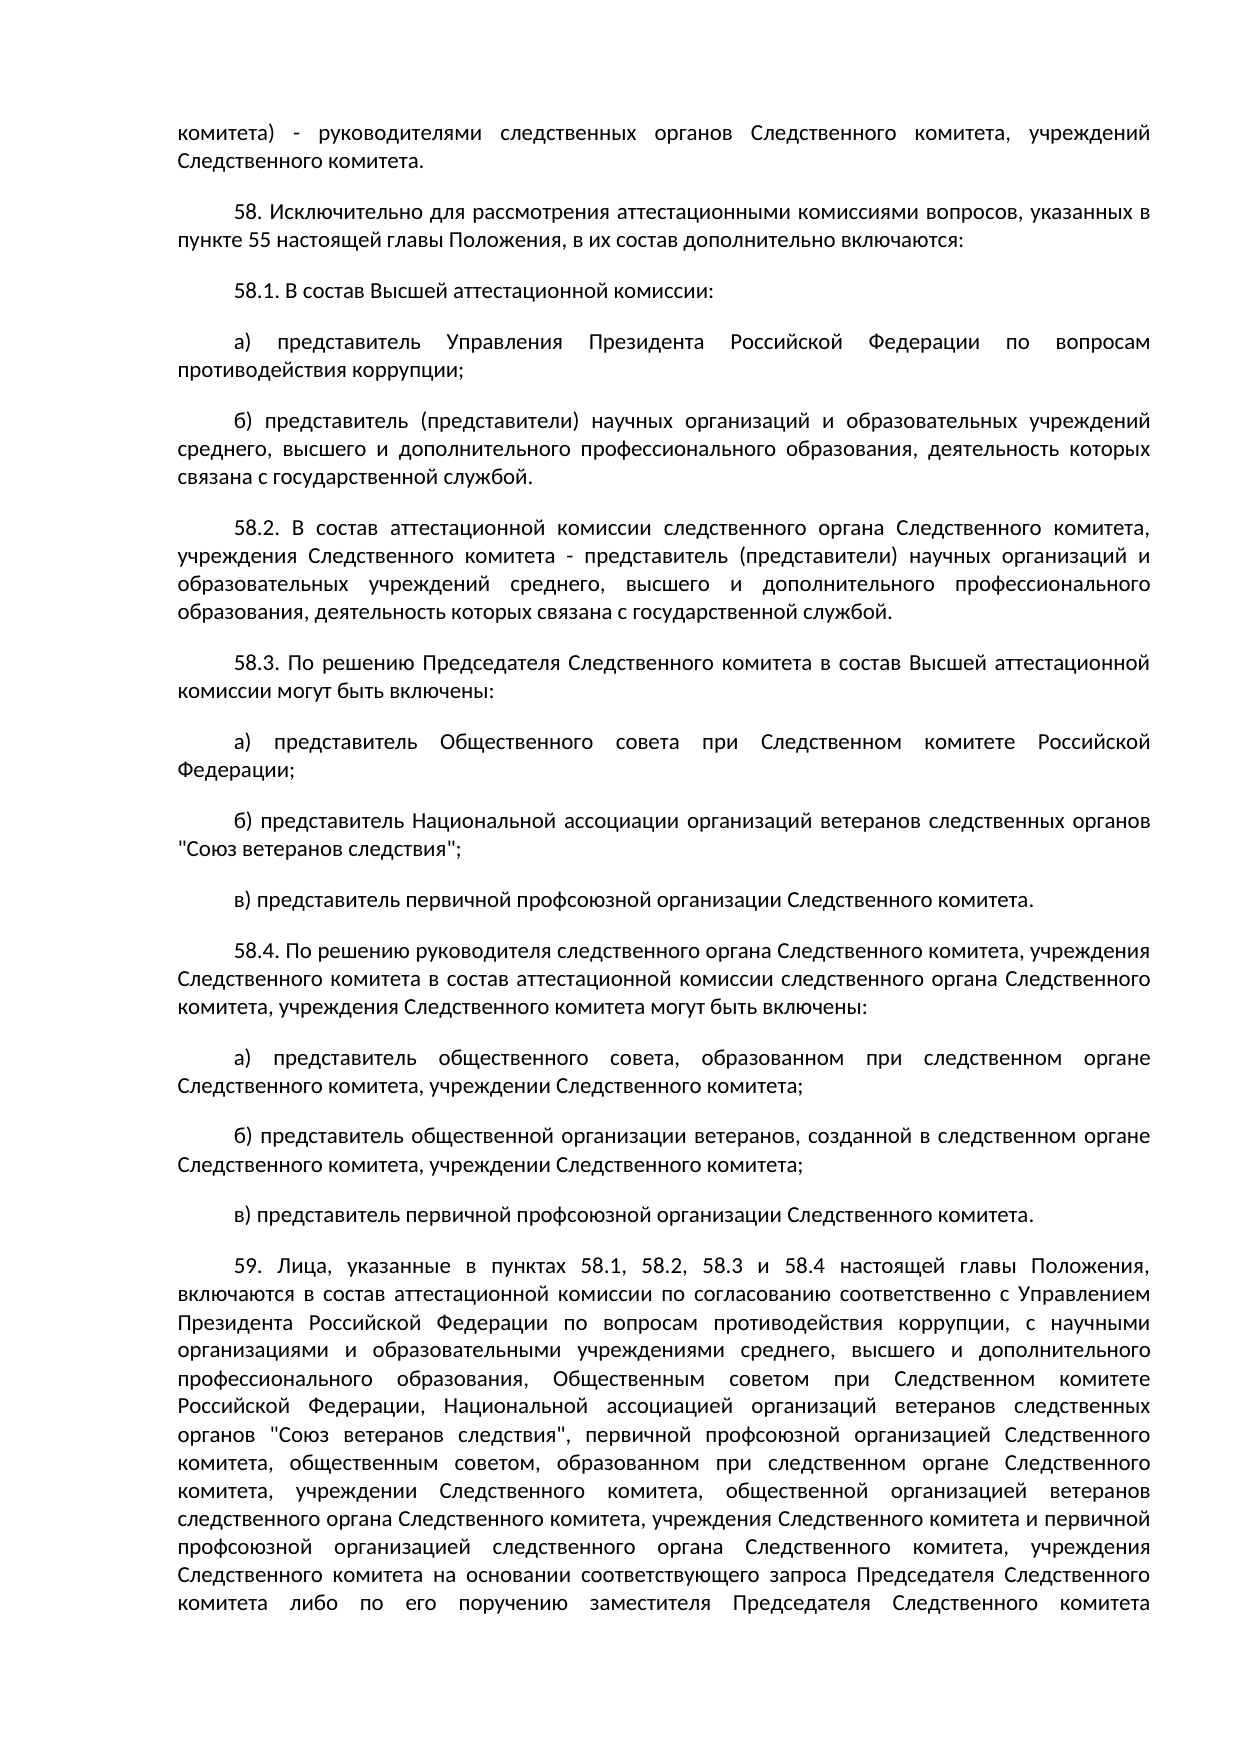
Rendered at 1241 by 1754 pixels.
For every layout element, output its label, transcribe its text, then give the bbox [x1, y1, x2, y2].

text в) представитель первичной профсоюзной организации Следственного комитета. [177, 1201, 1152, 1229]
text а) представитель Общественного совета при Следственном комитете Российской Федерации; [177, 727, 1152, 783]
text 58. Исключительно для рассмотрения аттестационными комиссиями вопросов, указанных в пункте 55 настоящей главы Положения, в их состав дополнительно включаются: [177, 197, 1152, 253]
text 58.4. По решению руководителя следственного органа Следственного комитета, учреждения Следственного комитета в состав аттестационной комиссии следственного органа Следственного комитета, учреждения Следственного комитета могут быть включены: [177, 936, 1152, 1020]
text а) представитель общественного совета, образованном при следственном органе Следственного комитета, учреждении Следственного комитета; [177, 1043, 1152, 1099]
text б) представитель (представители) научных организаций и образовательных учреждений среднего, высшего и дополнительного профессионального образования, деятельность которых связана с государственной службой. [177, 406, 1152, 490]
text 58.1. В состав Высшей аттестационной комиссии: [177, 276, 1152, 304]
text 58.2. В состав аттестационной комиссии следственного органа Следственного комитета, учреждения Следственного комитета - представитель (представители) научных организаций и образовательных учреждений среднего, высшего и дополнительного профессионального образования, деятельность которых связана с государственной службой. [177, 513, 1152, 625]
text а) представитель Управления Президента Российской Федерации по вопросам противодействия коррупции; [177, 327, 1152, 383]
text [177, 118, 1152, 174]
text в) представитель первичной профсоюзной организации Следственного комитета. [177, 885, 1152, 913]
text б) представитель Национальной ассоциации организаций ветеранов следственных органов "Союз ветеранов следствия"; [177, 806, 1152, 862]
text б) представитель общественной организации ветеранов, созданной в следственном органе Следственного комитета, учреждении Следственного комитета; [177, 1122, 1152, 1178]
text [177, 1252, 1152, 1616]
text 58.3. По решению Председателя Следственного комитета в состав Высшей аттестационной комиссии могут быть включены: [177, 648, 1152, 704]
